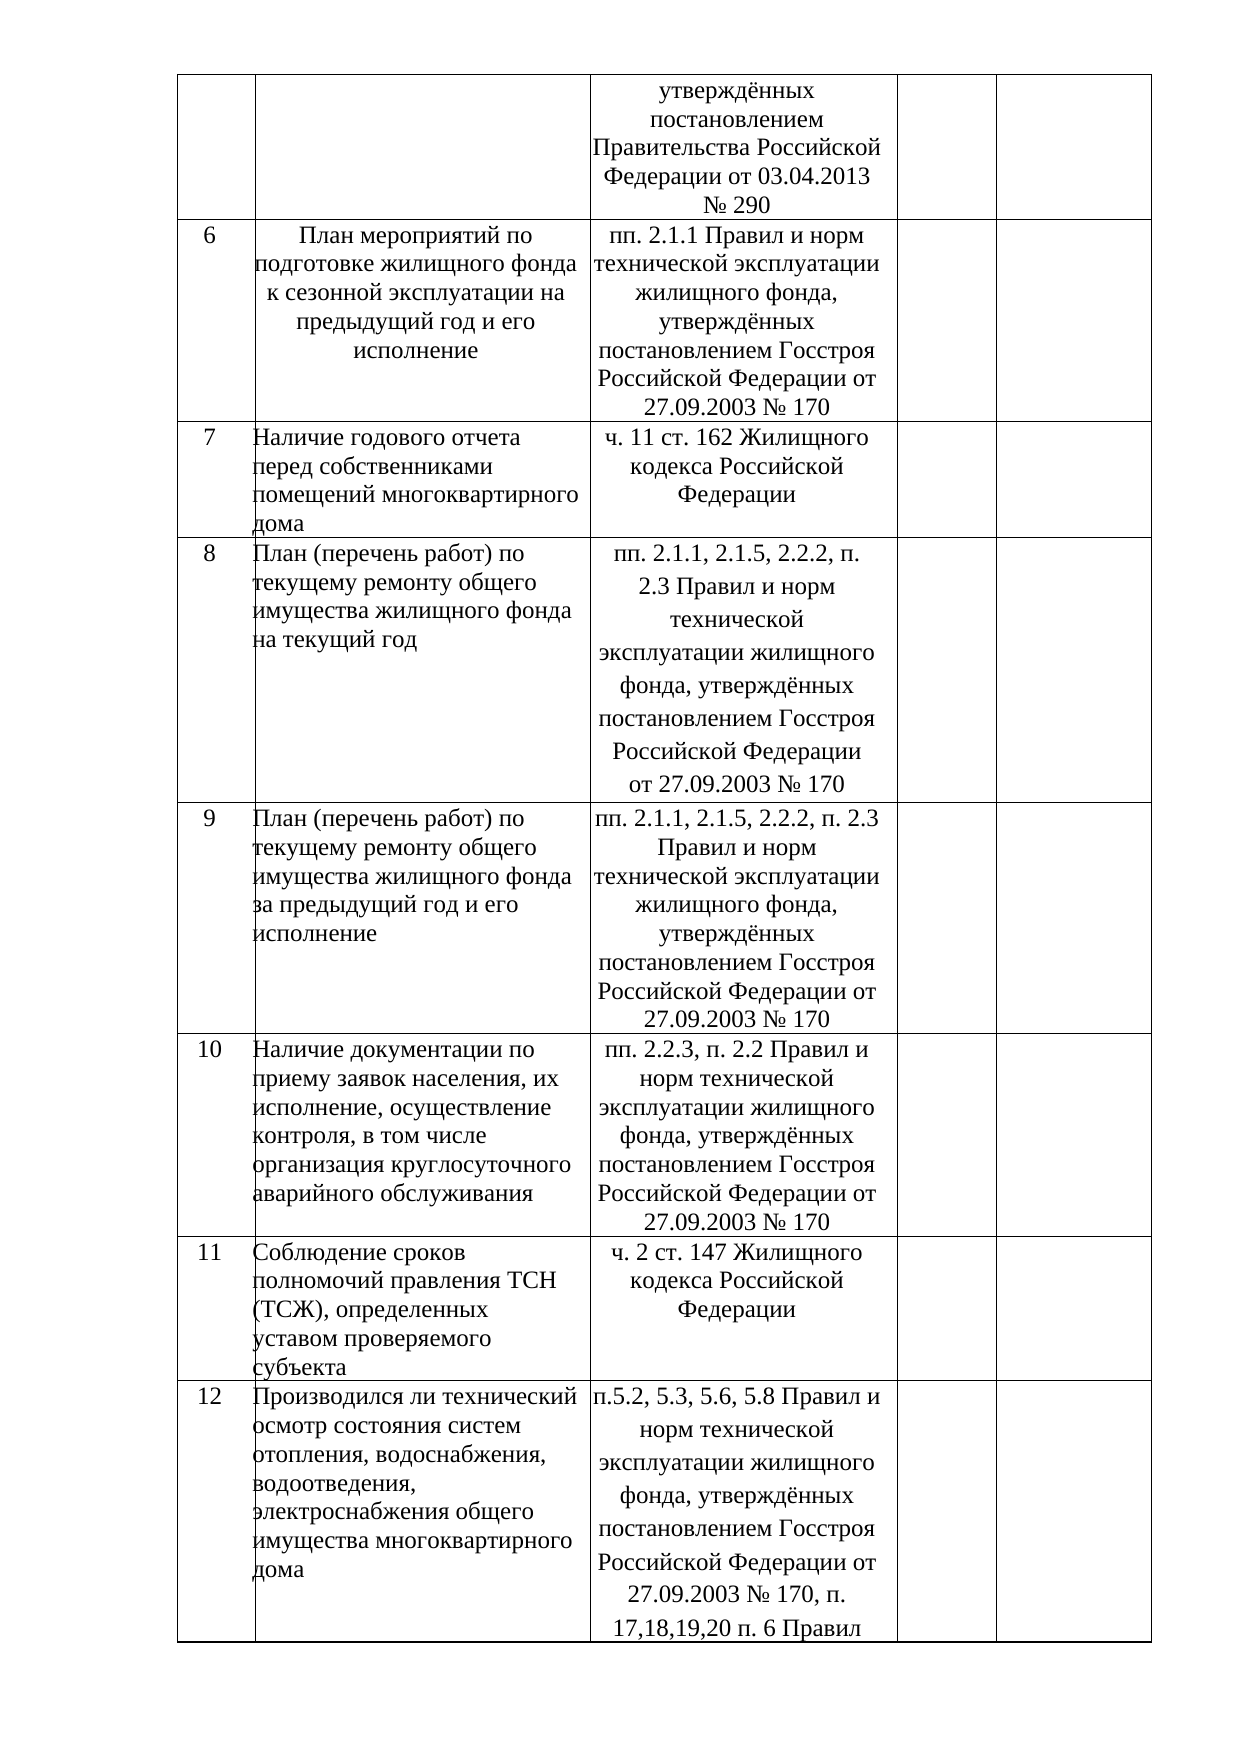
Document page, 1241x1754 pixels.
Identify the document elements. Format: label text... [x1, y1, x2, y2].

table_cell [997, 803, 1151, 1033]
table_cell План (перечень работ) по текущему ремонту общего имущества жилищного фонда на текущий год [256, 538, 590, 802]
table_cell [997, 538, 1151, 802]
table_cell 11 [178, 1237, 255, 1380]
table_cell ч. 11 ст. 162 Жилищного кодекса Российской Федерации [591, 422, 897, 537]
table_cell пп. 2.2.3, п. 2.2 Правил и норм технической эксплуатации жилищного фонда, утверждённых постановлением Госстроя Российской Федерации от 27.09.2003 № 170 [591, 1034, 897, 1236]
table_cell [591, 75, 897, 219]
table_cell 10 [178, 1034, 255, 1236]
table_cell [898, 538, 996, 802]
table_cell [898, 422, 996, 537]
table_cell [591, 538, 897, 802]
table_cell [898, 1237, 996, 1380]
table_cell [997, 75, 1151, 219]
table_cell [256, 1381, 590, 1641]
table_cell пп. 2.1.1, 2.1.5, 2.2.2, п. 2.3 Правил и норм технической эксплуатации жилищного фонда, утверждённых постановлением Госстроя Российской Федерации от 27.09.2003 № 170 [591, 803, 897, 1033]
table_cell Соблюдение сроков полномочий правления ТСН (ТСЖ), определенных уставом проверяемого субъекта [256, 1237, 590, 1380]
table_cell 8 [178, 538, 255, 802]
table_cell Наличие годового отчета перед собственниками помещений многоквартирного дома [256, 422, 590, 537]
table_cell [997, 1381, 1151, 1641]
table_cell [997, 422, 1151, 537]
table_cell [898, 220, 996, 421]
table_cell Наличие документации по приему заявок населения, их исполнение, осуществление контроля, в том числе организация круглосуточного аварийного обслуживания [256, 1034, 590, 1236]
table_cell 9 [178, 803, 255, 1033]
table_cell [997, 220, 1151, 421]
table_cell [898, 75, 996, 219]
table_cell [898, 1034, 996, 1236]
table_cell 12 [178, 1381, 255, 1641]
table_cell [591, 1381, 897, 1641]
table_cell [256, 75, 590, 219]
table_cell План мероприятий по подготовке жилищного фонда к сезонной эксплуатации на предыдущий год и его исполнение [256, 220, 590, 421]
table_cell 5 [178, 75, 255, 219]
table_cell [997, 1034, 1151, 1236]
table_cell 6 [178, 220, 255, 421]
table_cell [898, 1381, 996, 1641]
table_cell [997, 1237, 1151, 1380]
table_cell План (перечень работ) по текущему ремонту общего имущества жилищного фонда за предыдущий год и его исполнение [256, 803, 590, 1033]
table_cell ч. 2 ст. 147 Жилищного кодекса Российской Федерации [591, 1237, 897, 1380]
table_cell пп. 2.1.1 Правил и норм технической эксплуатации жилищного фонда, утверждённых постановлением Госстроя Российской Федерации от 27.09.2003 № 170 [591, 220, 897, 421]
table_cell 7 [178, 422, 255, 537]
table_cell [898, 803, 996, 1033]
